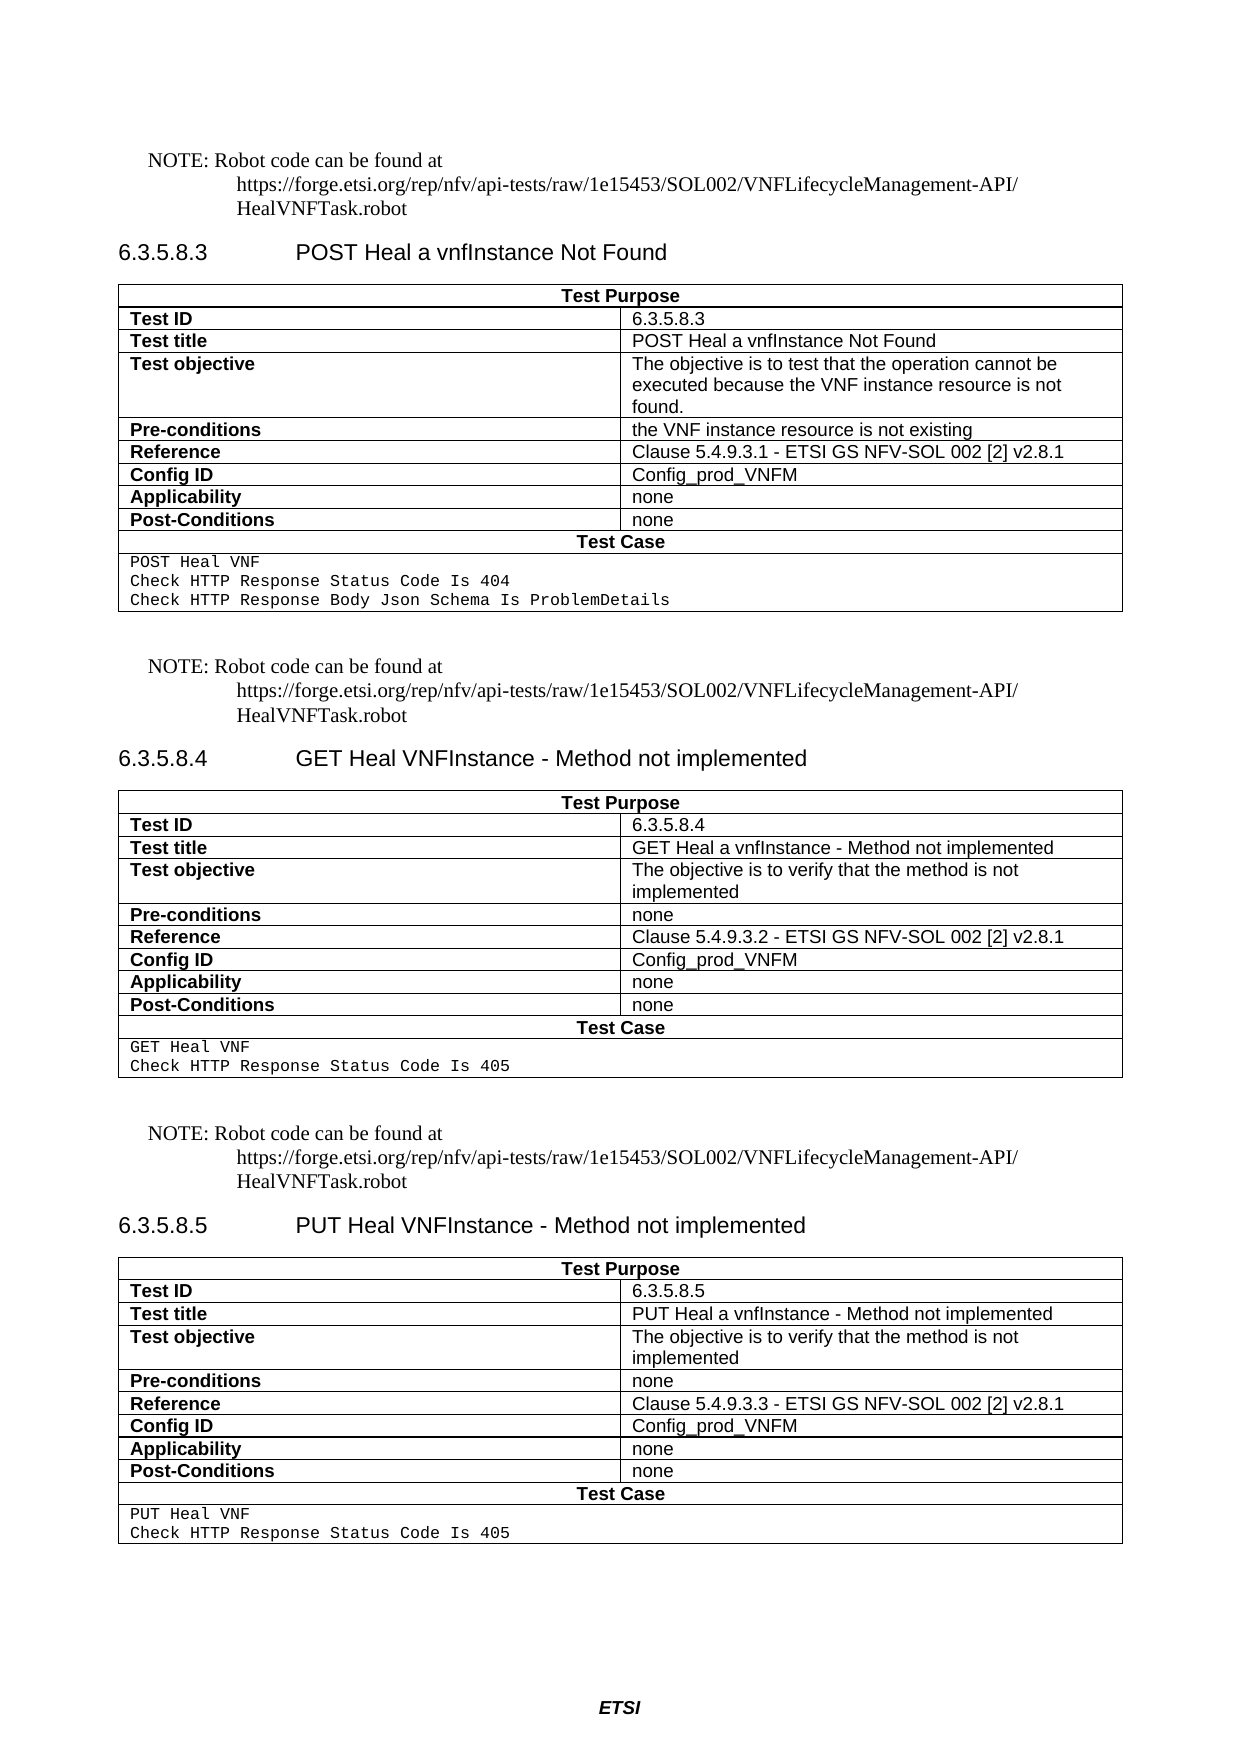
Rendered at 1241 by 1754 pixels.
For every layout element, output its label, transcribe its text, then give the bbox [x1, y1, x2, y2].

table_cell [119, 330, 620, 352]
text NOTE: Robot code can be found at https://forge.etsi.org/rep/nfv/api-tests/raw/1e15453/SOL002/VNFLifecycleManagement-API/HealVNFTask.robot [148, 1121, 1122, 1193]
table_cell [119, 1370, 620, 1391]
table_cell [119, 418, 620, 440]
text NOTE: Robot code can be found at https://forge.etsi.org/rep/nfv/api-tests/raw/1e15453/SOL002/VNFLifecycleManagement-API/HealVNFTask.robot [148, 654, 1122, 727]
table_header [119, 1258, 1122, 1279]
subtitle 6.3.5.8.3 POST Heal a vnfInstance Not Found [118, 239, 1122, 265]
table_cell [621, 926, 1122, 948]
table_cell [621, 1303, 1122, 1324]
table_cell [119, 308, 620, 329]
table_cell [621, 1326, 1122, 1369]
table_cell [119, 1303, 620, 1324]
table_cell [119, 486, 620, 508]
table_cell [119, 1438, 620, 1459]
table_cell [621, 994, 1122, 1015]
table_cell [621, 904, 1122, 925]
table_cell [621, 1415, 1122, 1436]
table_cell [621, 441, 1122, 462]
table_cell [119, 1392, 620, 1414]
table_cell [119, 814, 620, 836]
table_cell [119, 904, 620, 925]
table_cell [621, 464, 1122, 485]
text NOTE: Robot code can be found at https://forge.etsi.org/rep/nfv/api-tests/raw/1e15453/SOL002/VNFLifecycleManagement-API/HealVNFTask.robot [148, 148, 1122, 220]
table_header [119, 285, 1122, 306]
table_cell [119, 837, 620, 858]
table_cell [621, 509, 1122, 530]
subtitle 6.3.5.8.4 GET Heal VNFInstance - Method not implemented [118, 745, 1122, 772]
subtitle 6.3.5.8.5 PUT Heal VNFInstance - Method not implemented [118, 1212, 1122, 1238]
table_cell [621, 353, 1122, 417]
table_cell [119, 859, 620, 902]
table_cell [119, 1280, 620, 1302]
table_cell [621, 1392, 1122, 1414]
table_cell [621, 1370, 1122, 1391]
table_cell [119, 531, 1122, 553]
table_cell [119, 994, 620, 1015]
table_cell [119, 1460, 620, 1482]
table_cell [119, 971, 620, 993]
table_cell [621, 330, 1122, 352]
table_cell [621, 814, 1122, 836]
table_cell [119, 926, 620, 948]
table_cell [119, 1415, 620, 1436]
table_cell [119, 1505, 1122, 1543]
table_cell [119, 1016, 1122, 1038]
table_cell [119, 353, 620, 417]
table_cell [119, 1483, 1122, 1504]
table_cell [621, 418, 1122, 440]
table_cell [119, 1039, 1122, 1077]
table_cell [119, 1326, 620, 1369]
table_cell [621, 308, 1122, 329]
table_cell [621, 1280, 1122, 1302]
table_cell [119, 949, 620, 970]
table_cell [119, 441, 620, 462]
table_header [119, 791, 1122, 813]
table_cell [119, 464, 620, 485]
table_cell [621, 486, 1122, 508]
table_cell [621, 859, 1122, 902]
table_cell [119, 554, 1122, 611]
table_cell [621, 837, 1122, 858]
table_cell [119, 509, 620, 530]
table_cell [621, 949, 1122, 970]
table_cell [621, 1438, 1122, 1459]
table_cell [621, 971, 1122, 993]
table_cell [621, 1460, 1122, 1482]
